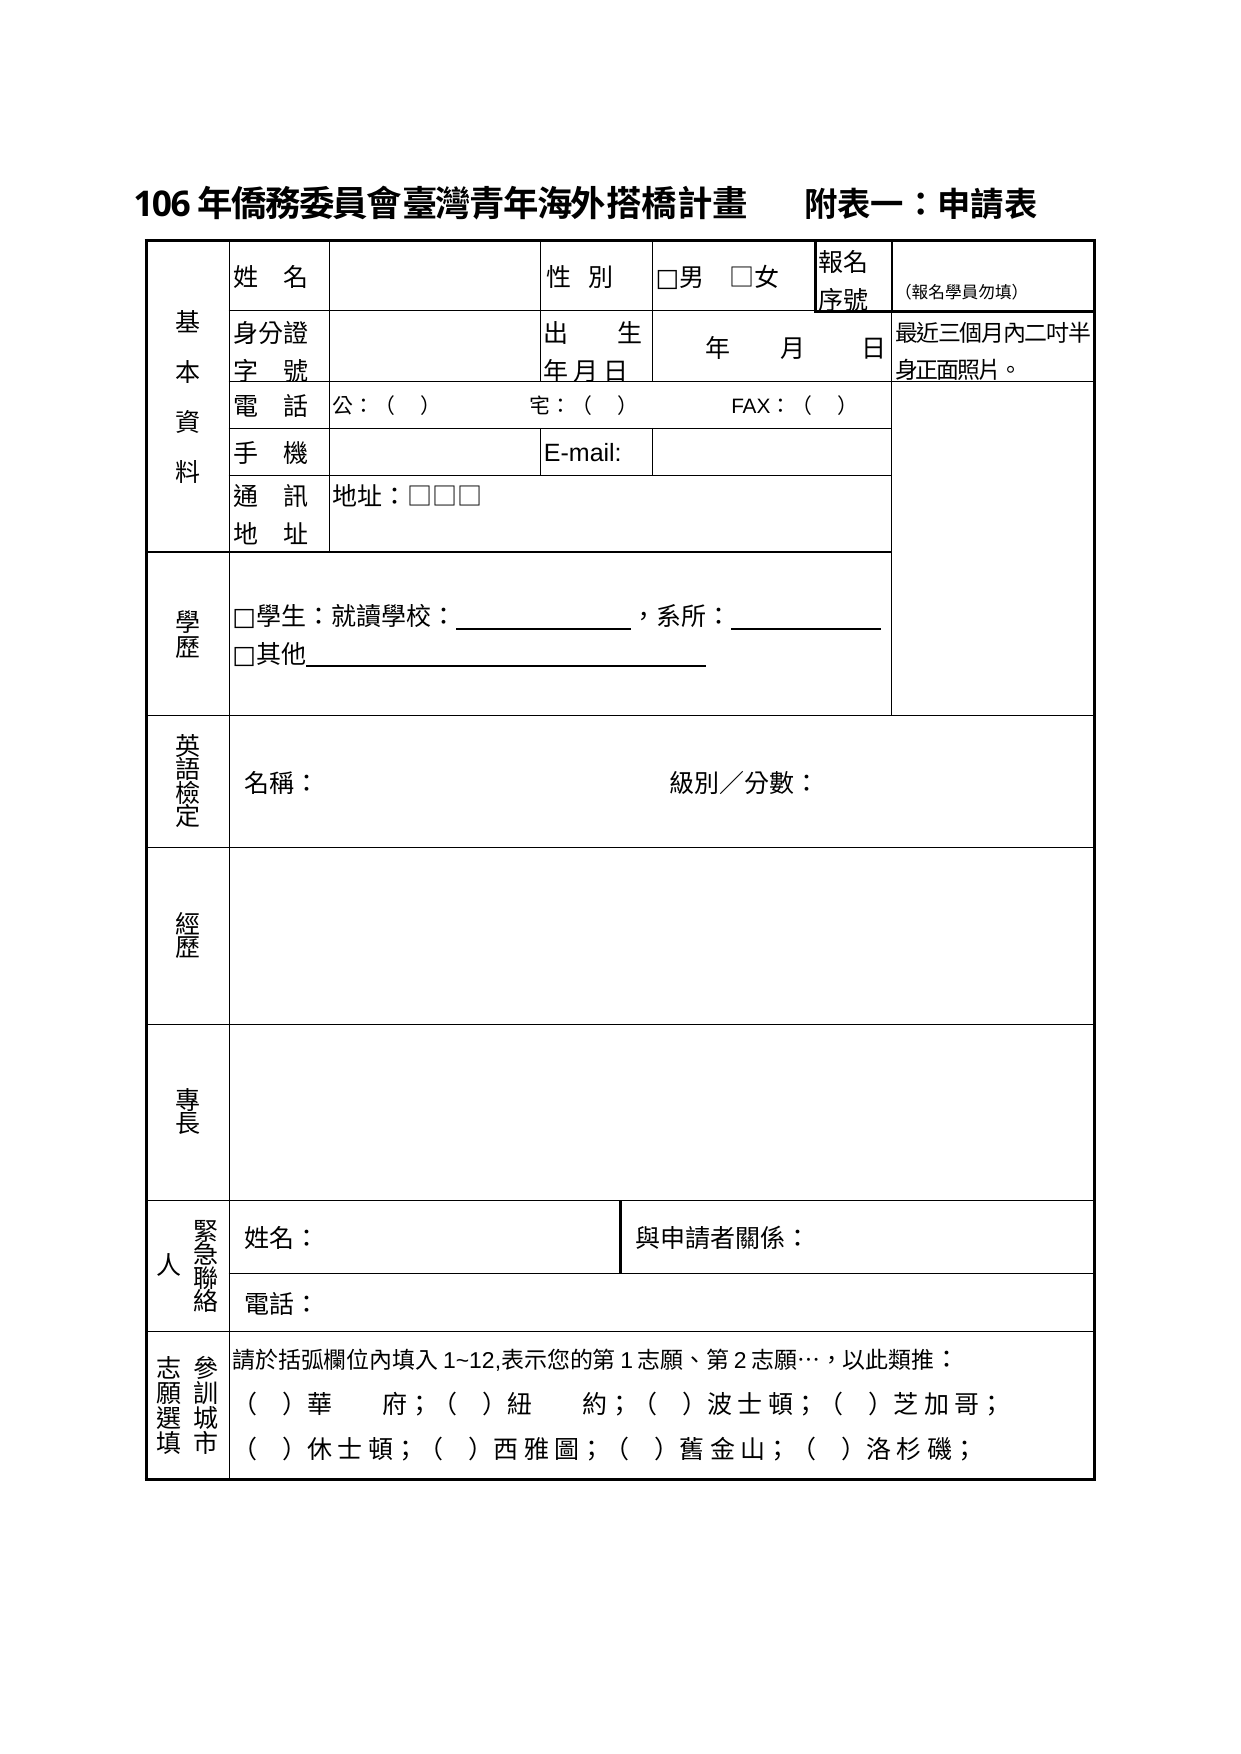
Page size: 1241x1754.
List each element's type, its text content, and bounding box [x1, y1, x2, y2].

table_header 報名 序號 [817, 242, 891, 310]
table_cell 電話： [230, 1274, 1093, 1331]
table_cell 專長 [148, 1025, 229, 1200]
table_cell 經歷 [148, 848, 229, 1024]
table_cell 英語檢定 [148, 716, 229, 847]
table_header [330, 242, 540, 310]
table_cell E-mail: [541, 429, 652, 475]
table_header 姓 名 [230, 242, 329, 310]
table_cell [330, 429, 540, 475]
table_cell 公：（ ） 宅：（ ） FAX：（ ） [330, 382, 891, 428]
table_header 性 別 [541, 242, 652, 310]
table_cell 姓名： [230, 1201, 619, 1273]
table_cell 與申請者關係： [622, 1201, 1093, 1273]
table_cell 請於括弧欄位內填入1~12,表示您的第1志願、第2志願…，以此類推： （ ）華 府；（ ）紐 約；（ ）波 士 頓；（ ）芝 加 哥； （ ）休 士 頓；（ ）西 雅 圖；（ ）舊 金 山；（ ）洛 杉 磯； （ ）亞特蘭大；（ ）多倫多；（ ）雪梨；（ ）布里斯本 [230, 1332, 1093, 1478]
table_cell 出 生 年 月 日 [541, 311, 652, 381]
table_cell 學歷 [148, 553, 229, 715]
table_cell [230, 1025, 1093, 1200]
table_cell 最近三個月內二吋半身正面照片。 [892, 313, 1093, 381]
table_cell [653, 429, 891, 475]
table_cell 年 月 日 [653, 311, 891, 381]
table_cell 手 機 [230, 429, 329, 475]
table_cell 名稱： 級別／分數： [230, 716, 1093, 847]
table_cell [330, 311, 540, 381]
table_header 基 本 資 料 [148, 242, 229, 551]
table_cell [892, 382, 1093, 715]
table_cell 地址：□□□ [330, 476, 891, 551]
table_header （報名學員勿填） [893, 242, 1093, 310]
table_header □男 □女 [653, 242, 814, 310]
table_cell 緊急聯絡人 [148, 1201, 229, 1331]
table_cell 身分證 字 號 [230, 311, 329, 381]
table_cell 參訓城市 志願選填 [148, 1332, 229, 1478]
table_cell 電 話 [230, 382, 329, 428]
text 106年僑務委員會臺灣青年海外搭橋計畫 附表一：申請表 [118, 164, 1122, 239]
table_cell [230, 848, 1093, 1024]
table_cell □學生：就讀學校： ，系所： □其他 [230, 553, 891, 715]
table_cell 通 訊 地 址 [230, 476, 329, 551]
